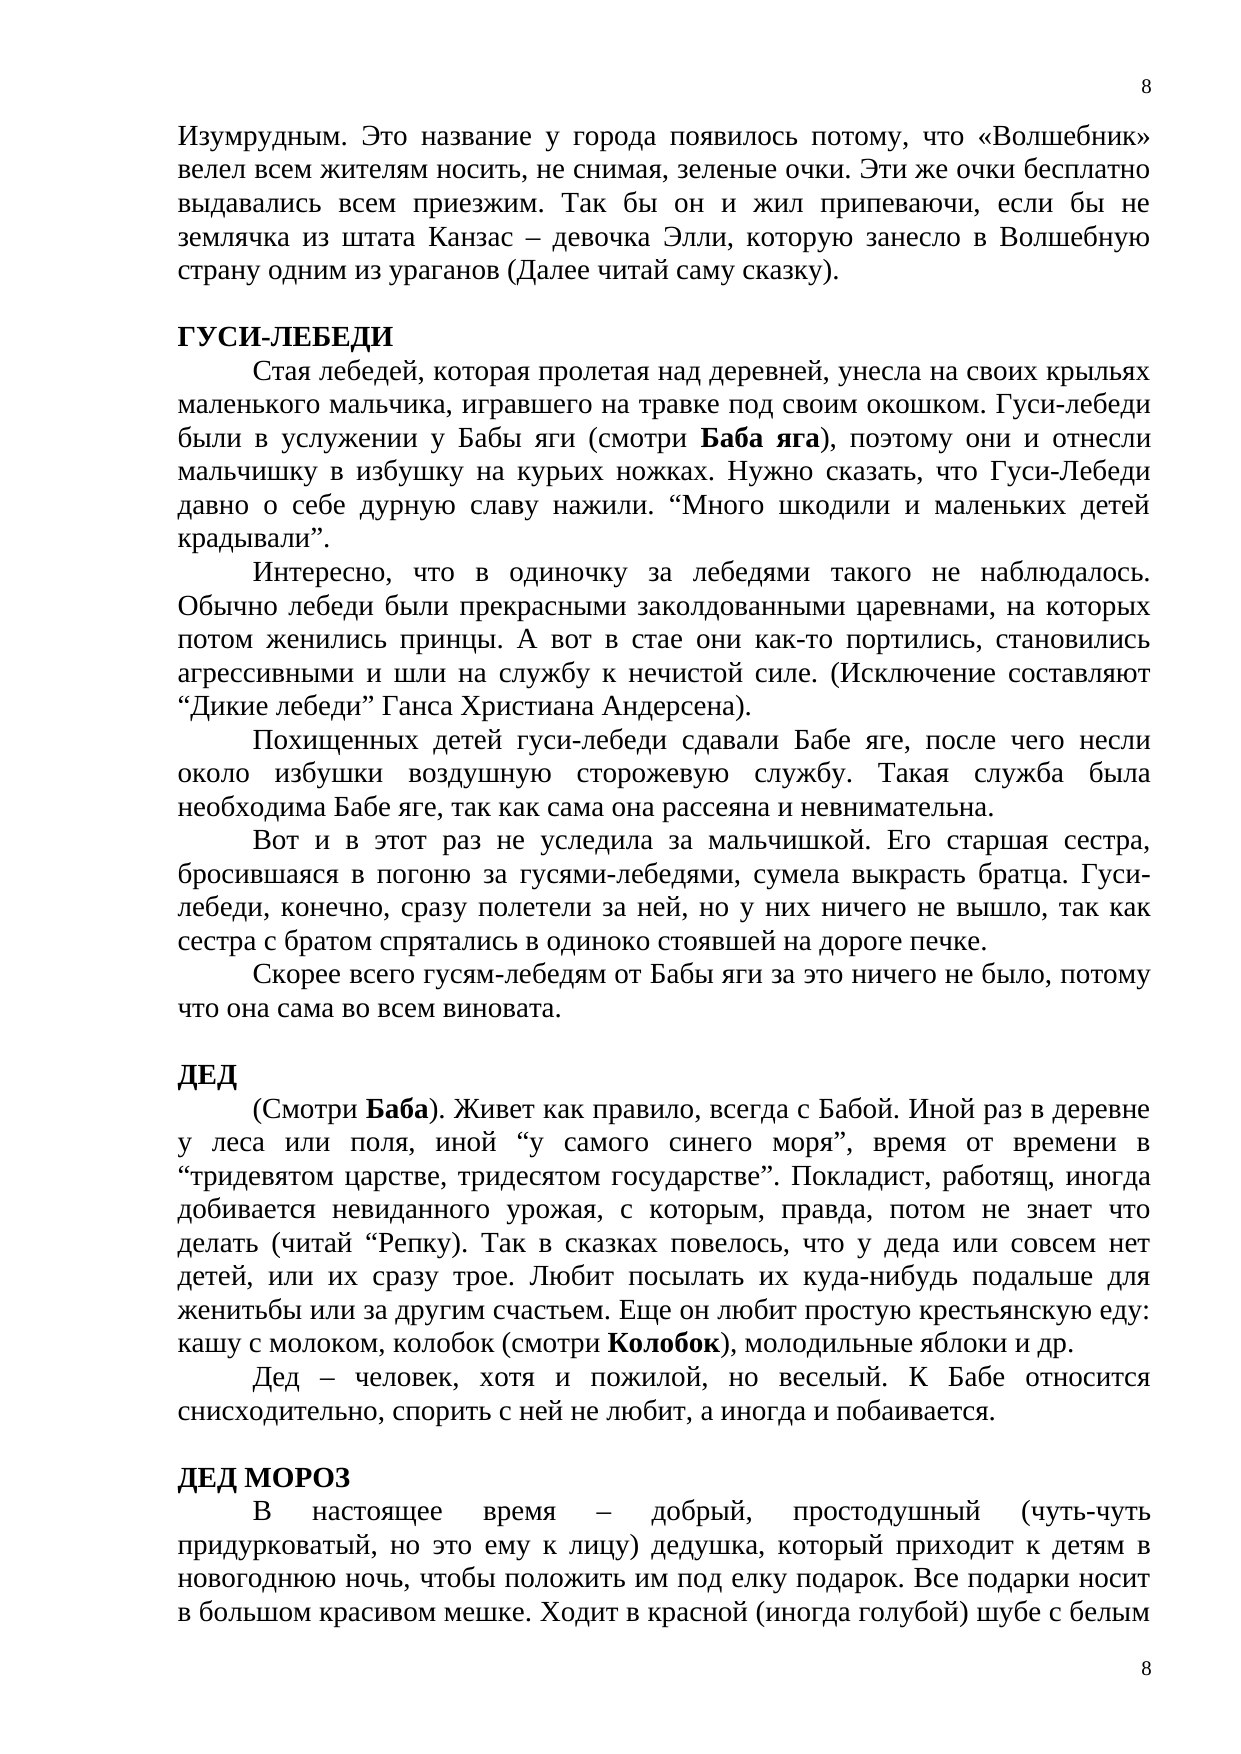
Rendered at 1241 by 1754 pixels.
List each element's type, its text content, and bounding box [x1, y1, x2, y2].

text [177, 1493, 1152, 1627]
text ГУСИ-ЛЕБЕДИ [177, 319, 1152, 353]
text Вот и в этот раз не уследила за мальчишкой. Его старшая сестра, бросившаяся в погоню за гусями-лебедями, сумела выкрасть братца. Гуси-лебеди, конечно, сразу полетели за ней, но у них ничего не вышло, так как сестра с братом спрятались в одиноко стоявшей на дороге печке. [177, 822, 1152, 957]
text Похищенных детей гуси-лебеди сдавали Бабе яге, после чего несли около избушки воздушную сторожевую службу. Такая служба была необходима Бабе яге, так как сама она рассеяна и невнимательна. [177, 722, 1152, 822]
text Стая лебедей, которая пролетая над деревней, унесла на своих крыльях маленького мальчика, игравшего на травке под своим окошком. Гуси-лебеди были в услужении у Бабы яги (смотри Баба яга), поэтому они и отнесли мальчишку в избушку на курьих ножках. Нужно сказать, что Гуси-Лебеди давно о себе дурную славу нажили. “Много шкодили и маленьких детей крадывали”. [177, 353, 1152, 554]
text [177, 118, 1152, 286]
text ДЕД [177, 1057, 1152, 1091]
text Интересно, что в одиночку за лебедями такого не наблюдалось. Обычно лебеди были прекрасными заколдованными царевнами, на которых потом женились принцы. А вот в стае они как-то портились, становились агрессивными и шли на службу к нечистой силе. (Исключение составляют “Дикие лебеди” Ганса Христиана Андерсена). [177, 554, 1152, 722]
text Скорее всего гусям-лебедям от Бабы яги за это ничего не было, потому что она сама во всем виновата. [177, 957, 1152, 1024]
text Дед – человек, хотя и пожилой, но веселый. К Бабе относится снисходительно, спорить с ней не любит, а иногда и побаивается. [177, 1359, 1152, 1426]
text (Смотри Баба). Живет как правило, всегда с Бабой. Иной раз в деревне у леса или поля, иной “у самого синего моря”, время от времени в “тридевятом царстве, тридесятом государстве”. Покладист, работящ, иногда добивается невиданного урожая, с которым, правда, потом не знает что делать (читай “Репку). Так в сказках повелось, что у деда или совсем нет детей, или их сразу трое. Любит посылать их куда-нибудь подальше для женитьбы или за другим счастьем. Еще он любит простую крестьянскую еду: кашу с молоком, колобок (смотри Колобок), молодильные яблоки и др. [177, 1091, 1152, 1359]
text ДЕД МОРОЗ [177, 1460, 1152, 1493]
